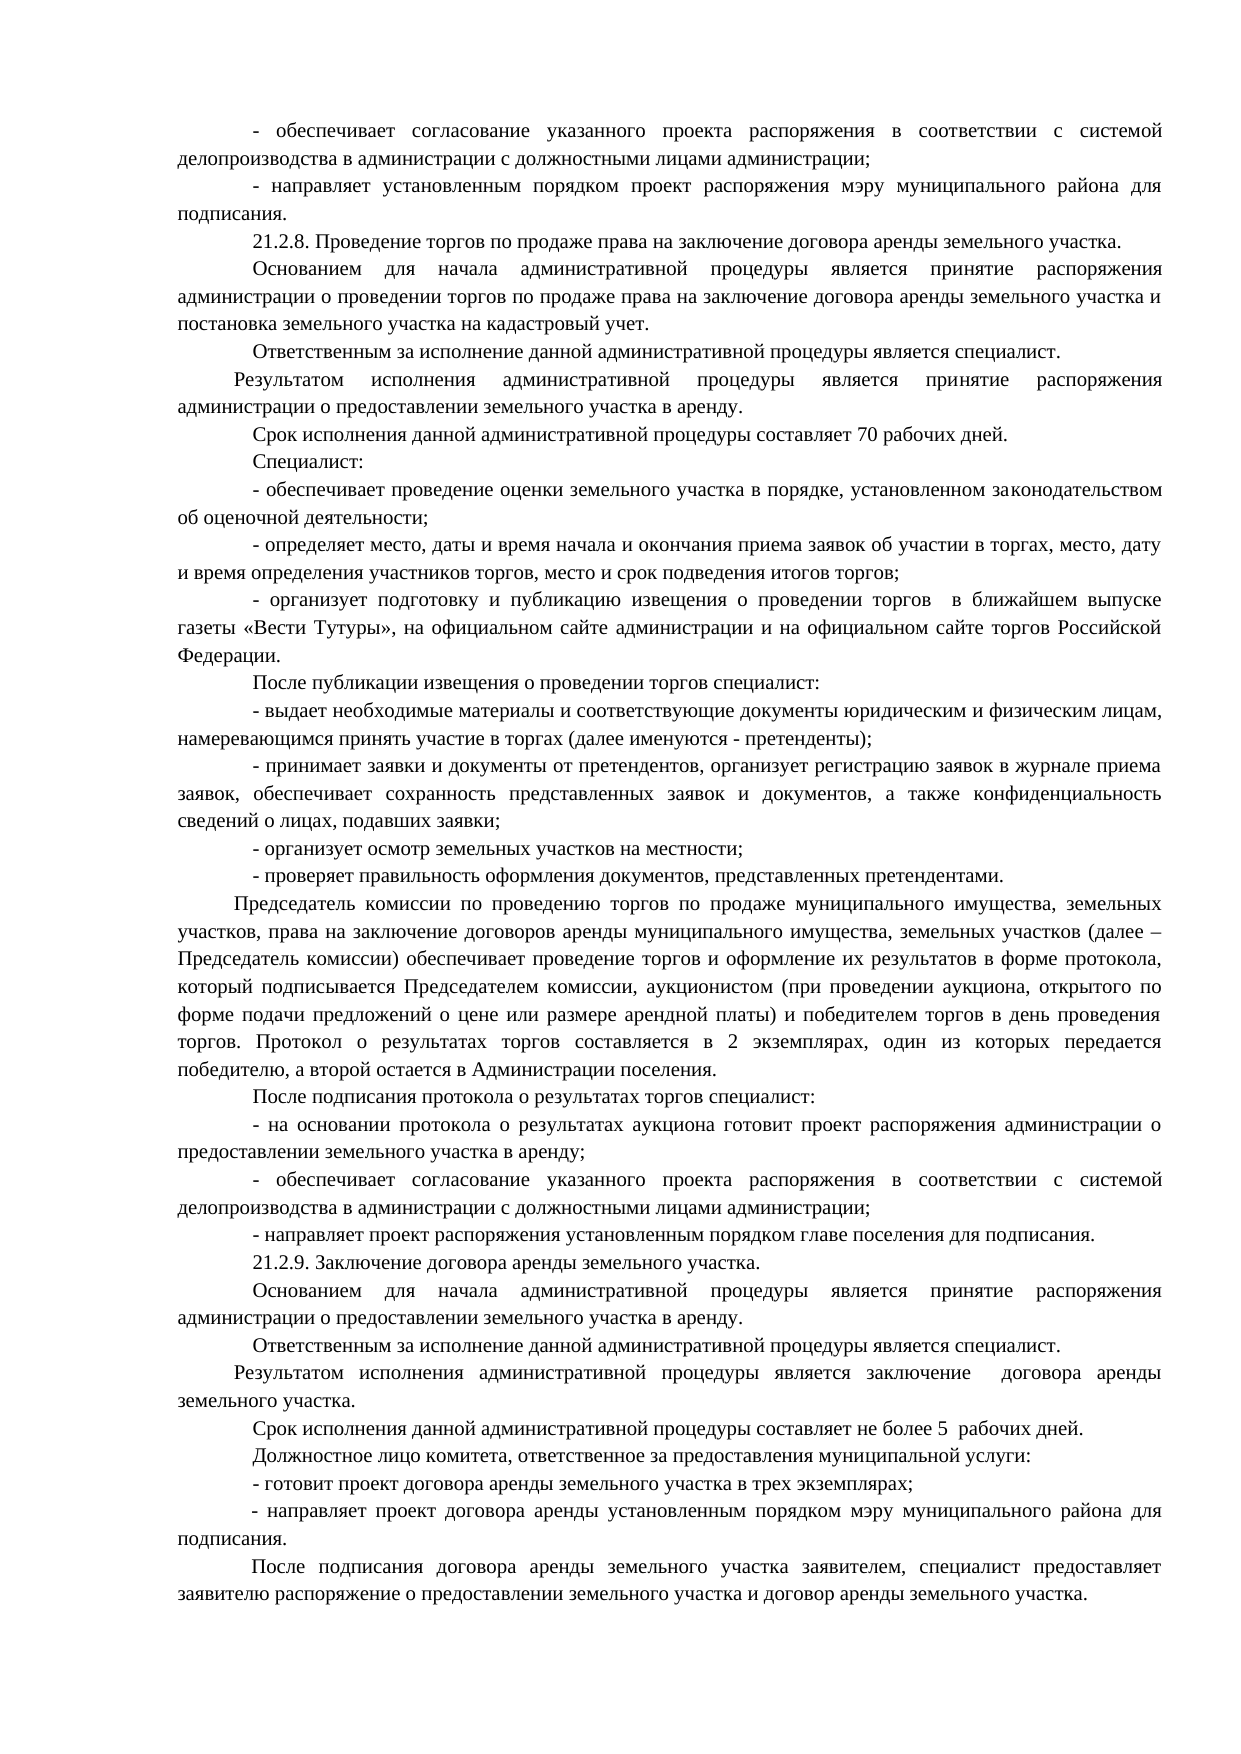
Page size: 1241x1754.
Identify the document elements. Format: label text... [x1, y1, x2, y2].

text После подписания протокола о результатах торгов специалист: [177, 1084, 1162, 1108]
text - обеспечивает согласование указанного проекта распоряжения в соответствии с системой делопроизводства в администрации с должностными лицами администрации; [177, 1167, 1162, 1219]
text - обеспечивает согласование указанного проекта распоряжения в соответствии с системой делопроизводства в администрации с должностными лицами администрации; [177, 118, 1162, 170]
text 21.2.8. Проведение торгов по продаже права на заключение договора аренды земельного участка. [177, 228, 1162, 253]
text Срок исполнения данной административной процедуры составляет 70 рабочих дней. [177, 422, 1162, 446]
text - организует осмотр земельных участков на местности; [177, 836, 1162, 860]
text - направляет проект распоряжения установленным порядком главе поселения для подписания. [177, 1222, 1162, 1246]
text Результатом исполнения административной процедуры является заключение договора аренды земельного участка. [177, 1360, 1162, 1412]
text - принимает заявки и документы от претендентов, организует регистрацию заявок в журнале приема заявок, обеспечивает сохранность представленных заявок и документов, а также конфиденциальность сведений о лицах, подавших заявки; [177, 753, 1162, 832]
text - организует подготовку и публикацию извещения о проведении торгов в ближайшем выпуске газеты «Вести Тутуры», на официальном сайте администрации и на официальном сайте торгов Российской Федерации. [177, 587, 1162, 667]
text После публикации извещения о проведении торгов специалист: [177, 670, 1162, 694]
text - готовит проект договора аренды земельного участка в трех экземплярах; [177, 1471, 1162, 1495]
text - направляет установленным порядком проект распоряжения мэру муниципального района для подписания. [177, 173, 1162, 225]
text 21.2.9. Заключение договора аренды земельного участка. [177, 1250, 1162, 1274]
text - определяет место, даты и время начала и окончания приема заявок об участии в торгах, место, дату и время определения участников торгов, место и срок подведения итогов торгов; [177, 532, 1162, 584]
text Ответственным за исполнение данной административной процедуры является специалист. [177, 339, 1162, 363]
text - обеспечивает проведение оценки земельного участка в порядке, установленном законодательством об оценочной деятельности; [177, 477, 1162, 529]
text Должностное лицо комитета, ответственное за предоставления муниципальной услуги: [177, 1443, 1162, 1467]
text Специалист: [177, 449, 1162, 473]
text Результатом исполнения административной процедуры является принятие распоряжения администрации о предоставлении земельного участка в аренду. [177, 367, 1162, 418]
text - направляет проект договора аренды установленным порядком мэру муниципального района для подписания. [177, 1498, 1162, 1550]
text Председатель комиссии по проведению торгов по продаже муниципального имущества, земельных участков, права на заключение договоров аренды муниципального имущества, земельных участков (далее – Председатель комиссии) обеспечивает проведение торгов и оформление их результатов в форме протокола, который подписывается Председателем комиссии, аукционистом (при проведении аукциона, открытого по форме подачи предложений о цене или размере арендной платы) и победителем торгов в день проведения торгов. Протокол о результатах торгов составляется в 2 экземплярах, один из которых передается победителю, а второй остается в Администрации поселения. [177, 891, 1162, 1081]
text - на основании протокола о результатах аукциона готовит проект распоряжения администрации о предоставлении земельного участка в аренду; [177, 1112, 1162, 1163]
text - проверяет правильность оформления документов, представленных претендентами. [177, 863, 1162, 887]
text После подписания договора аренды земельного участка заявителем, специалист предоставляет заявителю распоряжение о предоставлении земельного участка и договор аренды земельного участка. [177, 1553, 1162, 1605]
text Основанием для начала административной процедуры является принятие распоряжения администрации о проведении торгов по продаже права на заключение договора аренды земельного участка и постановка земельного участка на кадастровый учет. [177, 256, 1162, 335]
text - выдает необходимые материалы и соответствующие документы юридическим и физическим лицам, намеревающимся принять участие в торгах (далее именуются - претенденты); [177, 698, 1162, 749]
text Ответственным за исполнение данной административной процедуры является специалист. [177, 1333, 1162, 1357]
text Основанием для начала административной процедуры является принятие распоряжения администрации о предоставлении земельного участка в аренду. [177, 1277, 1162, 1329]
text Срок исполнения данной административной процедуры составляет не более 5 рабочих дней. [177, 1416, 1162, 1439]
